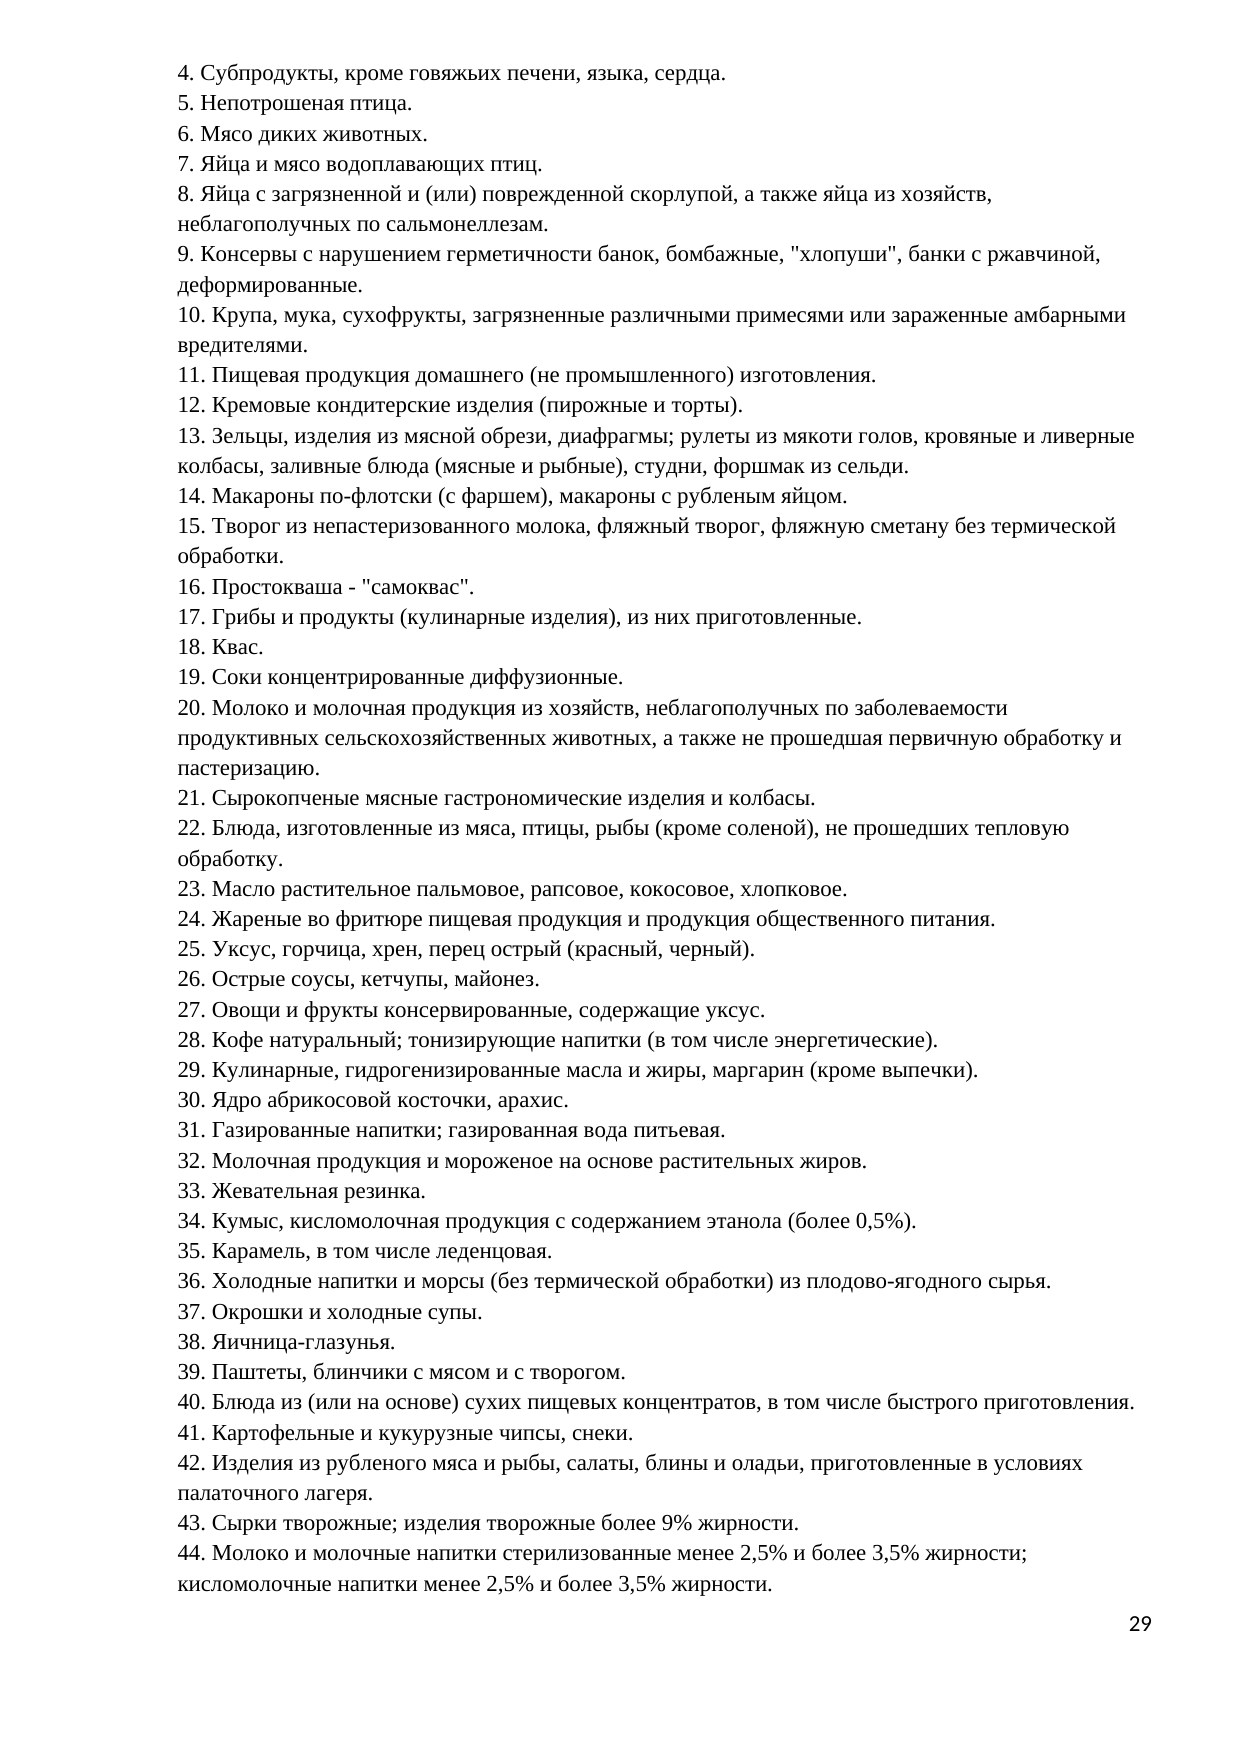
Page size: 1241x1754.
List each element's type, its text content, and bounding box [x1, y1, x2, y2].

text 11. Пищевая продукция домашнего (не промышленного) изготовления. [177, 361, 1152, 388]
text 29. Кулинарные, гидрогенизированные масла и жиры, маргарин (кроме выпечки). [177, 1056, 1152, 1082]
text 4. Субпродукты, кроме говяжьих печени, языка, сердца. [177, 59, 1152, 86]
text 28. Кофе натуральный; тонизирующие напитки (в том числе энергетические). [177, 1026, 1152, 1052]
text 36. Холодные напитки и морсы (без термической обработки) из плодово-ягодного сырья. [177, 1267, 1152, 1294]
text 27. Овощи и фрукты консервированные, содержащие уксус. [177, 996, 1152, 1022]
text 25. Уксус, горчица, хрен, перец острый (красный, черный). [177, 935, 1152, 962]
text 23. Масло растительное пальмовое, рапсовое, кокосовое, хлопковое. [177, 875, 1152, 901]
text 39. Паштеты, блинчики с мясом и с творогом. [177, 1358, 1152, 1384]
text 38. Яичница-глазунья. [177, 1328, 1152, 1354]
text 20. Молоко и молочная продукция из хозяйств, неблагополучных по заболеваемости продуктивных сельскохозяйственных животных, а также не прошедшая первичную обработку и пастеризацию. [177, 693, 1152, 780]
text 15. Творог из непастеризованного молока, фляжный творог, фляжную сметану без термической обработки. [177, 512, 1152, 569]
text 44. Молоко и молочные напитки стерилизованные менее 2,5% и более 3,5% жирности; кисломолочные напитки менее 2,5% и более 3,5% жирности. [177, 1539, 1152, 1596]
text 41. Картофельные и кукурузные чипсы, снеки. [177, 1418, 1152, 1445]
text 33. Жевательная резинка. [177, 1177, 1152, 1203]
text 37. Окрошки и холодные супы. [177, 1298, 1152, 1324]
text 35. Карамель, в том числе леденцовая. [177, 1237, 1152, 1264]
text 6. Мясо диких животных. [177, 119, 1152, 146]
text 10. Крупа, мука, сухофрукты, загрязненные различными примесями или зараженные амбарными вредителями. [177, 301, 1152, 357]
text 26. Острые соусы, кетчупы, майонез. [177, 965, 1152, 992]
text 24. Жареные во фритюре пищевая продукция и продукция общественного питания. [177, 905, 1152, 931]
text 43. Сырки творожные; изделия творожные более 9% жирности. [177, 1509, 1152, 1536]
text 9. Консервы с нарушением герметичности банок, бомбажные, "хлопуши", банки с ржавчиной, деформированные. [177, 240, 1152, 297]
text 12. Кремовые кондитерские изделия (пирожные и торты). [177, 391, 1152, 418]
text 40. Блюда из (или на основе) сухих пищевых концентратов, в том числе быстрого приготовления. [177, 1388, 1152, 1415]
text 32. Молочная продукция и мороженое на основе растительных жиров. [177, 1147, 1152, 1173]
text 5. Непотрошеная птица. [177, 89, 1152, 116]
text 30. Ядро абрикосовой косточки, арахис. [177, 1086, 1152, 1113]
text 19. Соки концентрированные диффузионные. [177, 663, 1152, 690]
text 8. Яйца с загрязненной и (или) поврежденной скорлупой, а также яйца из хозяйств, неблагополучных по сальмонеллезам. [177, 180, 1152, 237]
text 7. Яйца и мясо водоплавающих птиц. [177, 150, 1152, 176]
text 21. Сырокопченые мясные гастрономические изделия и колбасы. [177, 784, 1152, 811]
text 22. Блюда, изготовленные из мяса, птицы, рыбы (кроме соленой), не прошедших тепловую обработку. [177, 814, 1152, 871]
text 34. Кумыс, кисломолочная продукция с содержанием этанола (более 0,5%). [177, 1207, 1152, 1233]
text 17. Грибы и продукты (кулинарные изделия), из них приготовленные. [177, 603, 1152, 629]
text 16. Простокваша - "самоквас". [177, 573, 1152, 599]
text 31. Газированные напитки; газированная вода питьевая. [177, 1116, 1152, 1143]
text 42. Изделия из рубленого мяса и рыбы, салаты, блины и оладьи, приготовленные в условиях палаточного лагеря. [177, 1449, 1152, 1505]
text 13. Зельцы, изделия из мясной обрези, диафрагмы; рулеты из мякоти голов, кровяные и ливерные колбасы, заливные блюда (мясные и рыбные), студни, форшмак из сельди. [177, 422, 1152, 478]
text 14. Макароны по-флотски (с фаршем), макароны с рубленым яйцом. [177, 482, 1152, 508]
text 18. Квас. [177, 633, 1152, 659]
